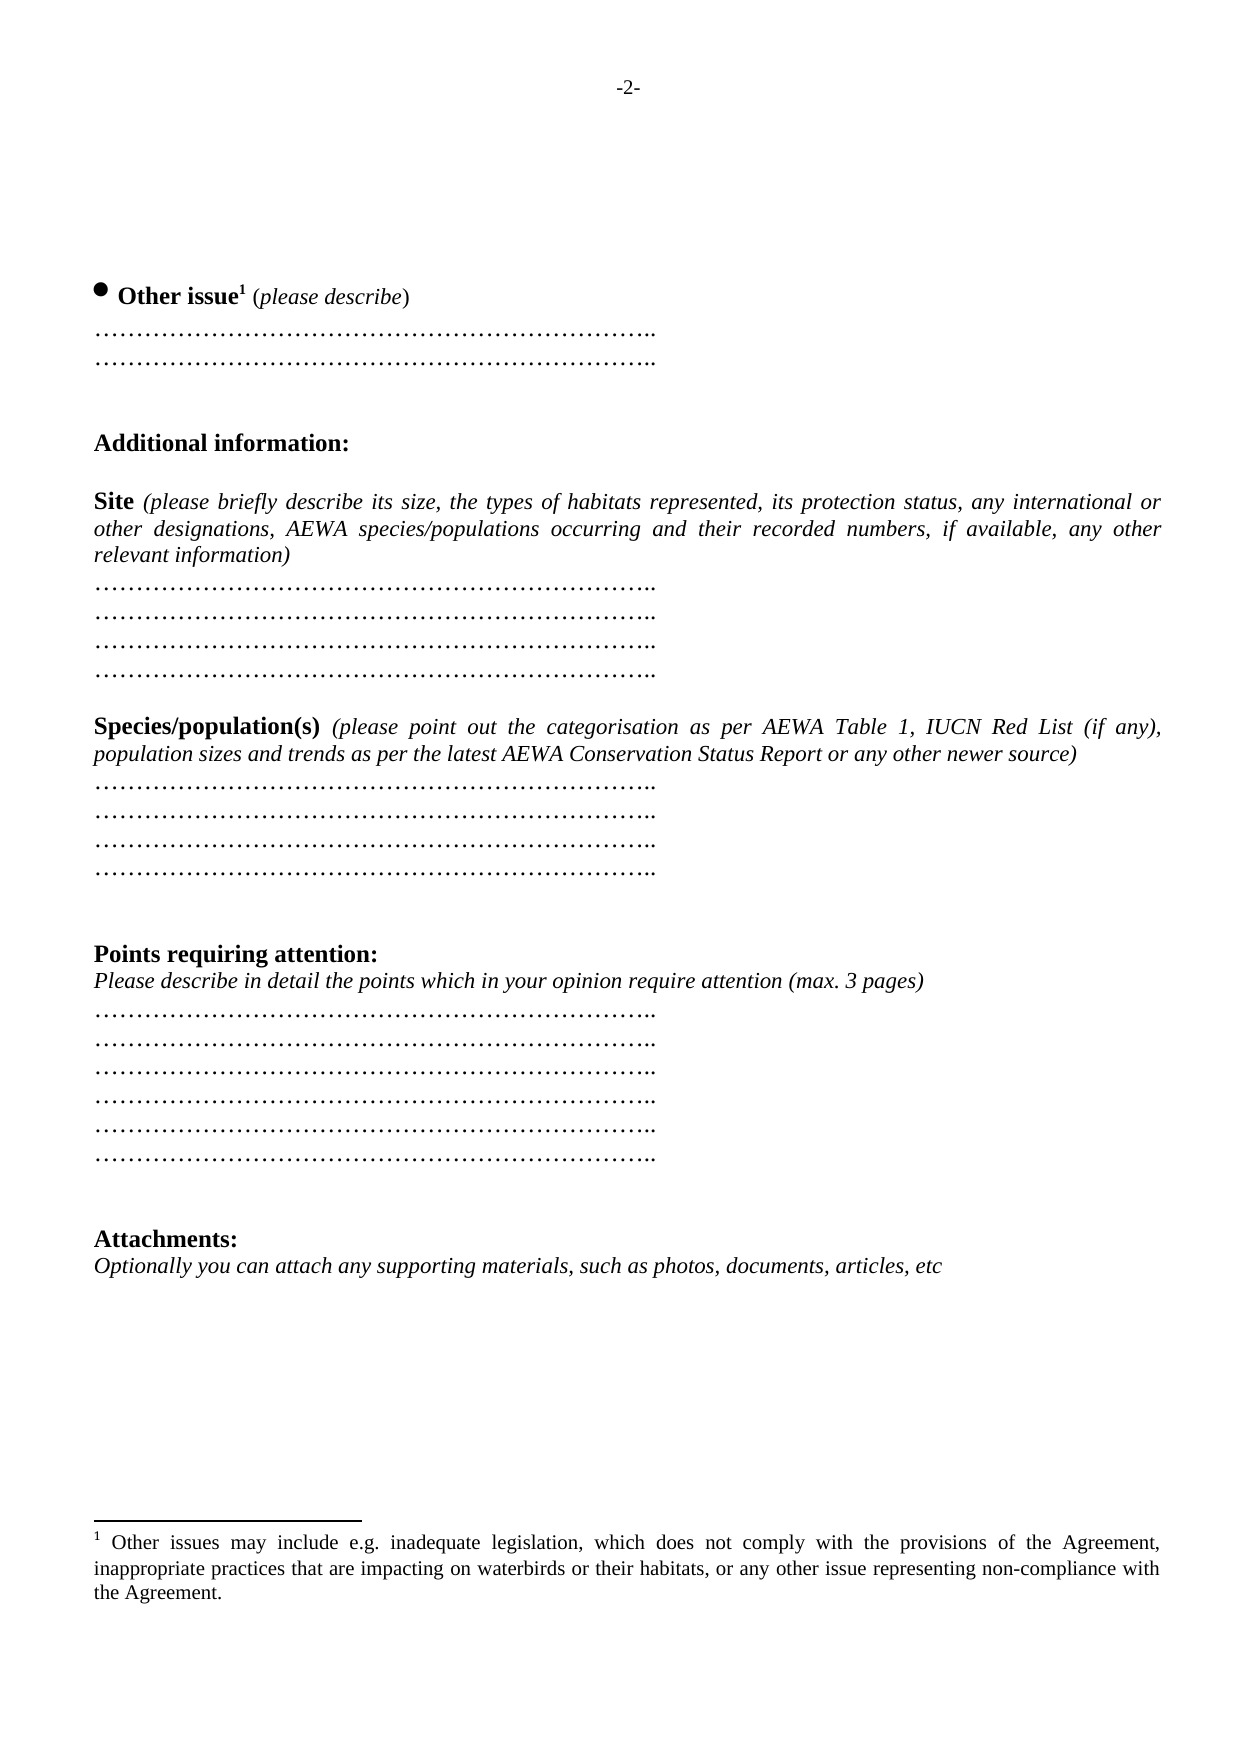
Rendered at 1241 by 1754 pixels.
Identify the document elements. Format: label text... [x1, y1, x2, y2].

text Please describe in detail the points which in your opinion require attention (max. 3 pages) [94, 967, 1162, 994]
text ………………………………………………………….. [94, 994, 1162, 1023]
text Species/population(s) (please point out the categorisation as per AEWA Table 1, IUCN Red List (if any), population sizes and trends as per the latest AEWA Conservation Status Report or any other newer source) [94, 711, 1162, 766]
text ………………………………………………………….. [94, 852, 1162, 881]
text ………………………………………………………….. [94, 342, 1162, 371]
text ………………………………………………………….. [94, 654, 1162, 682]
text ………………………………………………………….. [94, 625, 1162, 654]
text ………………………………………………………….. [94, 795, 1162, 824]
text Attachments: [94, 1224, 1162, 1253]
text Additional information: [94, 428, 1162, 457]
text Optionally you can attach any supporting materials, such as photos, documents, articles, etc [94, 1253, 1162, 1279]
text ………………………………………………………….. [94, 1109, 1162, 1138]
text Points requiring attention: [94, 939, 1162, 967]
text Other issue (please describe) [94, 276, 1162, 313]
text ………………………………………………………….. [94, 824, 1162, 852]
text Site (please briefly describe its size, the types of habitats represented, its protection status, any international or other designations, AEWA species/populations occurring and their recorded numbers, if available, any other relevant information) [94, 486, 1162, 567]
text ………………………………………………………….. [94, 596, 1162, 625]
text ………………………………………………………….. [94, 766, 1162, 795]
text ………………………………………………………….. [94, 567, 1162, 596]
text ………………………………………………………….. [94, 1080, 1162, 1109]
text ………………………………………………………….. [94, 313, 1162, 342]
text ………………………………………………………….. [94, 1138, 1162, 1166]
text ………………………………………………………….. [94, 1023, 1162, 1051]
text ………………………………………………………….. [94, 1051, 1162, 1080]
